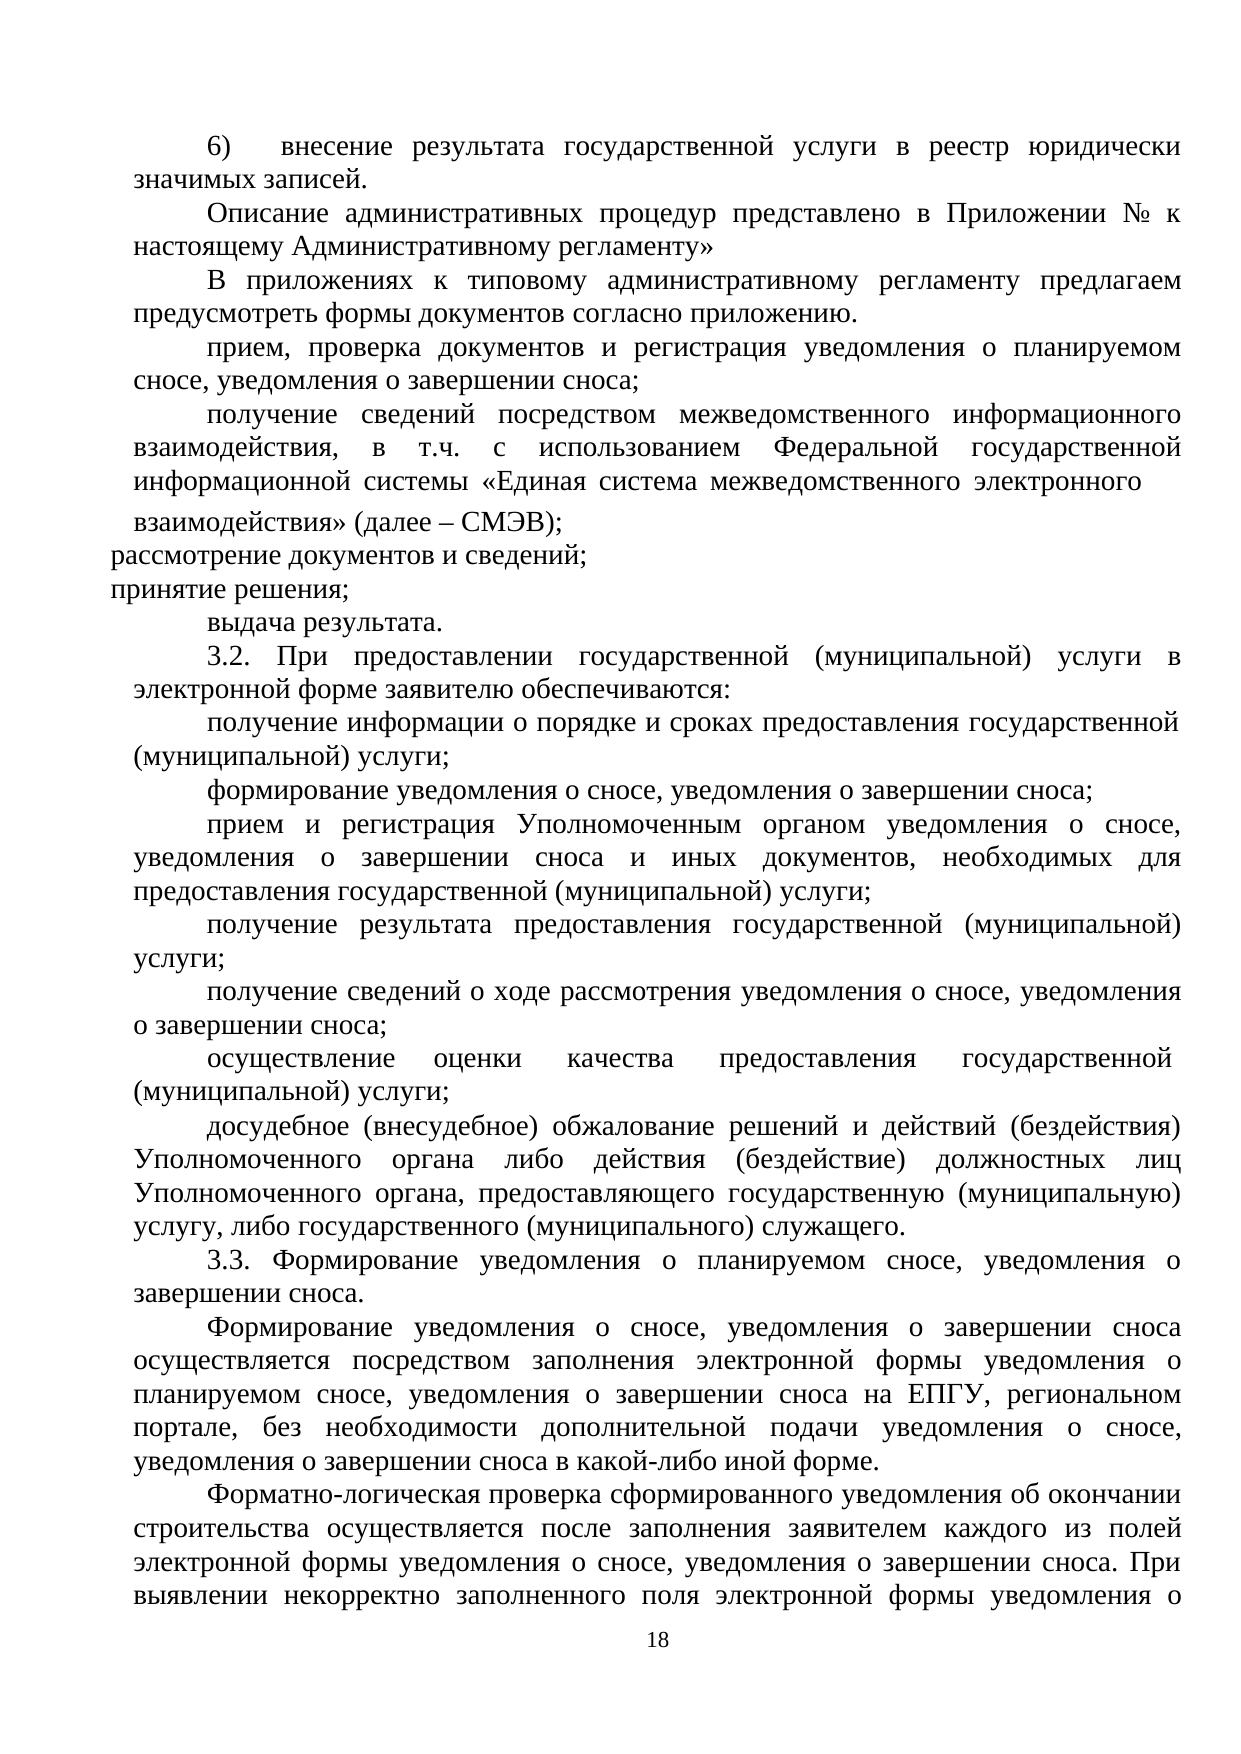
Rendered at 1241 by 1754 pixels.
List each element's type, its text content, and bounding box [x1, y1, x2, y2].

text досудебное (внесудебное) обжалование решений и действий (бездействия) Уполномоченного органа либо действия (бездействие) должностных лиц Уполномоченного органа, предоставляющего государственную (муниципальную) услугу, либо государственного (муниципального) служащего. [133, 1108, 1182, 1242]
text (муниципальной) услуги; [133, 739, 1205, 772]
list внесение результата государственной услуги в реестр юридически значимых записей. [133, 128, 1181, 195]
text получение сведений о ходе рассмотрения уведомления о сносе, уведомления о завершении сноса; [133, 973, 1181, 1041]
text прием, проверка документов и регистрация уведомления о планируемом сносе, уведомления о завершении сноса; [133, 329, 1182, 396]
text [133, 1477, 1182, 1611]
list При предоставлении государственной (муниципальной) услуги в электронной форме заявителю обеспечиваются: [133, 638, 1181, 705]
text получение информации о порядке и сроках предоставления государственной [207, 705, 1205, 738]
text получение результата предоставления государственной (муниципальной) услуги; [133, 906, 1182, 973]
text (муниципальной) услуги; [133, 1074, 1205, 1108]
text Формирование уведомления о сносе, уведомления о завершении сноса осуществляется посредством заполнения электронной формы уведомления о планируемом сносе, уведомления о завершении сноса на ЕПГУ, региональном портале, без необходимости дополнительной подачи уведомления о сносе, уведомления о завершении сноса в какой-либо иной форме. [133, 1309, 1182, 1477]
text Описание административных процедур представлено в Приложении № к настоящему Административному регламенту» [133, 195, 1181, 262]
text взаимодействия» (далее – СМЭВ); рассмотрение документов и сведений; принятие решения; [110, 504, 686, 604]
text прием и регистрация Уполномоченным органом уведомления о сносе, уведомления о завершении сноса и иных документов, необходимых для предоставления государственной (муниципальной) услуги; [133, 806, 1182, 906]
text формирование уведомления о сносе, уведомления о завершении сноса; [207, 772, 1205, 806]
text выдача результата. [207, 604, 1205, 638]
text осуществление оценки качества предоставления государственной [207, 1041, 1205, 1074]
text получение сведений посредством межведомственного информационного взаимодействия, в т.ч. с использованием Федеральной государственной информационной системы «Единая система межведомственного электронного [133, 396, 1181, 497]
list Формирование уведомления о планируемом сносе, уведомления о завершении сноса. [133, 1242, 1181, 1309]
text В приложениях к типовому административному регламенту предлагаем предусмотреть формы документов согласно приложению. [133, 262, 1182, 329]
